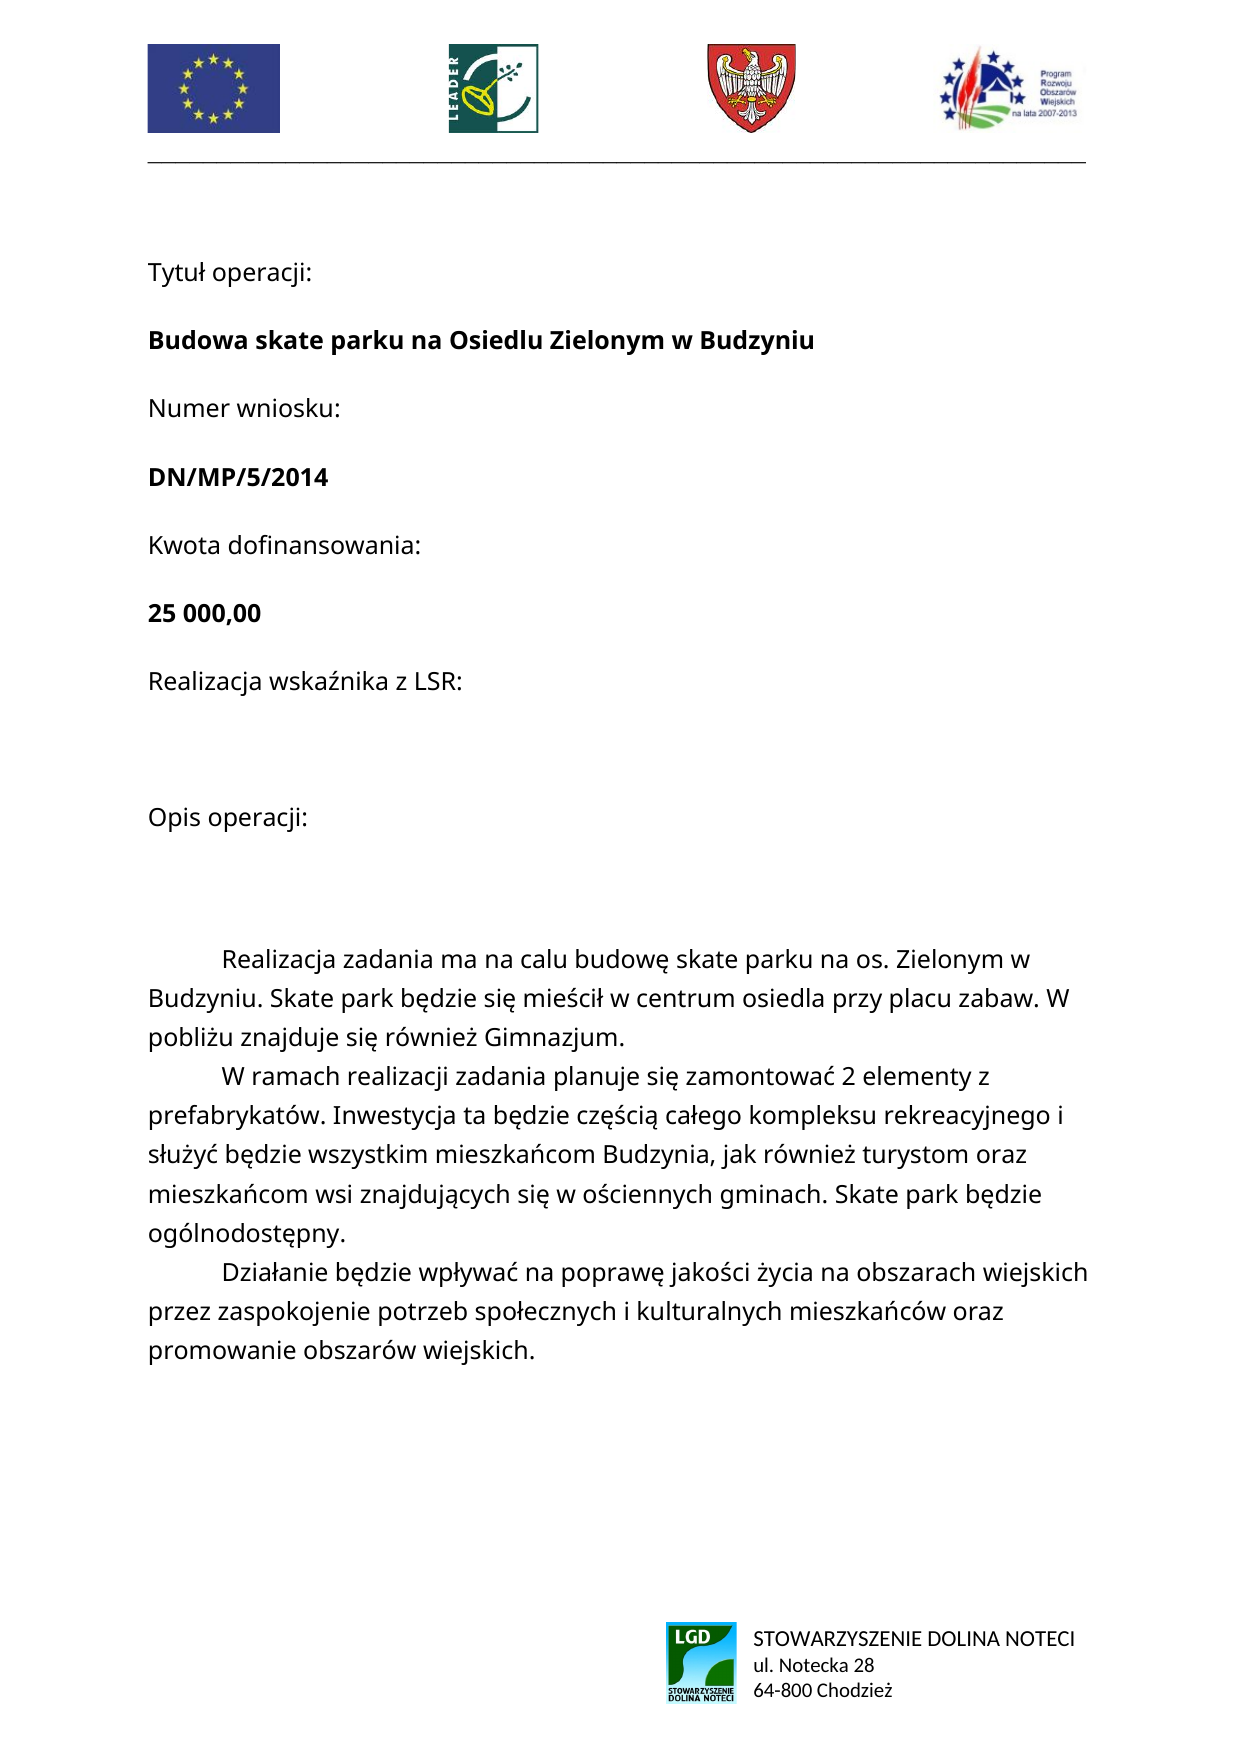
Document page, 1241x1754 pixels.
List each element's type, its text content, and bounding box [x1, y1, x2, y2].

picture [707, 44, 796, 133]
picture [933, 44, 1088, 133]
text Numer wniosku: [148, 391, 1137, 425]
text DN/MP/5/2014 [148, 459, 1137, 493]
text 25 000,00 [148, 596, 1137, 629]
picture [448, 44, 539, 133]
text Opis operacji: [148, 800, 1137, 834]
text Budowa skate parku na Osiedlu Zielonym w Budzyniu [148, 323, 1137, 357]
text Kwota dofinansowania: [148, 527, 1137, 561]
picture [147, 44, 280, 133]
text Realizacja wskaźnika z LSR: [148, 664, 1137, 698]
text Realizacja zadania ma na calu budowę skate parku na os. Zielonym w Budzyniu. Skate park będzie się mieścił w centrum osiedla przy placu zabaw. W pobliżu znajduje się również Gimnazjum. [148, 941, 1137, 1054]
text Działanie będzie wpływać na poprawę jakości życia na obszarach wiejskich przez zaspokojenie potrzeb społecznych i kulturalnych mieszkańców oraz promowanie obszarów wiejskich. [148, 1254, 1137, 1367]
picture [666, 1626, 737, 1704]
text W ramach realizacji zadania planuje się zamontować 2 elementy z prefabrykatów. Inwestycja ta będzie częścią całego kompleksu rekreacyjnego i służyć będzie wszystkim mieszkańcom Budzynia, jak również turystom oraz mieszkańcom wsi znajdujących się w ościennych gminach. Skate park będzie ogólnodostępny. [148, 1059, 1137, 1249]
text Tytuł operacji: [148, 255, 1137, 289]
